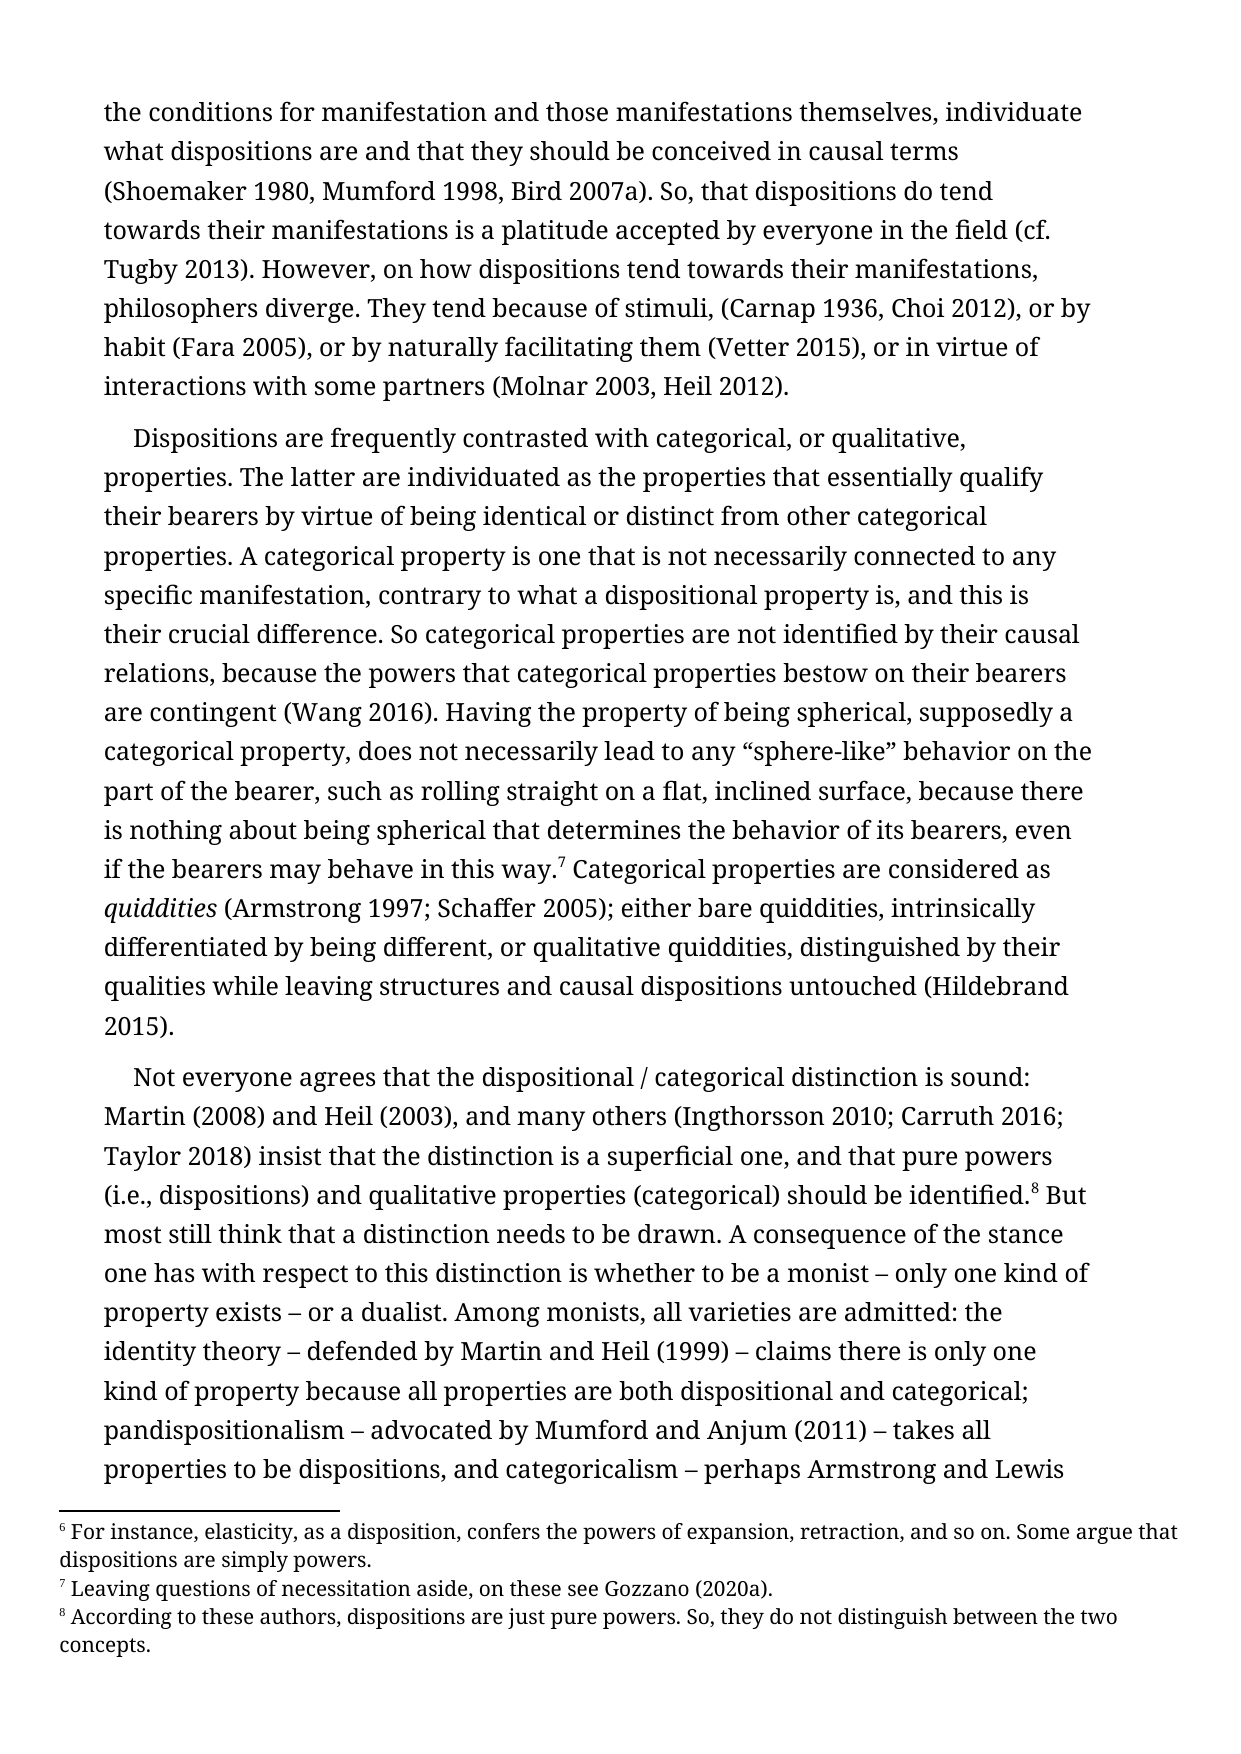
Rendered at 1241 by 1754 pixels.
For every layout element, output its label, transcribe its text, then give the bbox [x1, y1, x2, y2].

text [103, 1060, 1093, 1486]
text Dispositions are frequently contrasted with categorical, or qualitative, properties. The latter are individuated as the properties that essentially qualify their bearers by virtue of being identical or distinct from other categorical properties. A categorical property is one that is not necessarily connected to any specific manifestation, contrary to what a dispositional property is, and this is their crucial difference. So categorical properties are not identified by their causal relations, because the powers that categorical properties bestow on their bearers are contingent (Wang 2016). Having the property of being spherical, supposedly a categorical property, does not necessarily lead to any “sphere-like” behavior on the part of the bearer, such as rolling straight on a flat, inclined surface, because there is nothing about being spherical that determines the behavior of its bearers, even if the bearers may behave in this way. Categorical properties are considered as quiddities (Armstrong 1997; Schaffer 2005); either bare quiddities, intrinsically differentiated by being different, or qualitative quiddities, distinguished by their qualities while leaving structures and causal dispositions untouched (Hildebrand 2015). [103, 421, 1093, 1042]
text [103, 95, 1093, 403]
